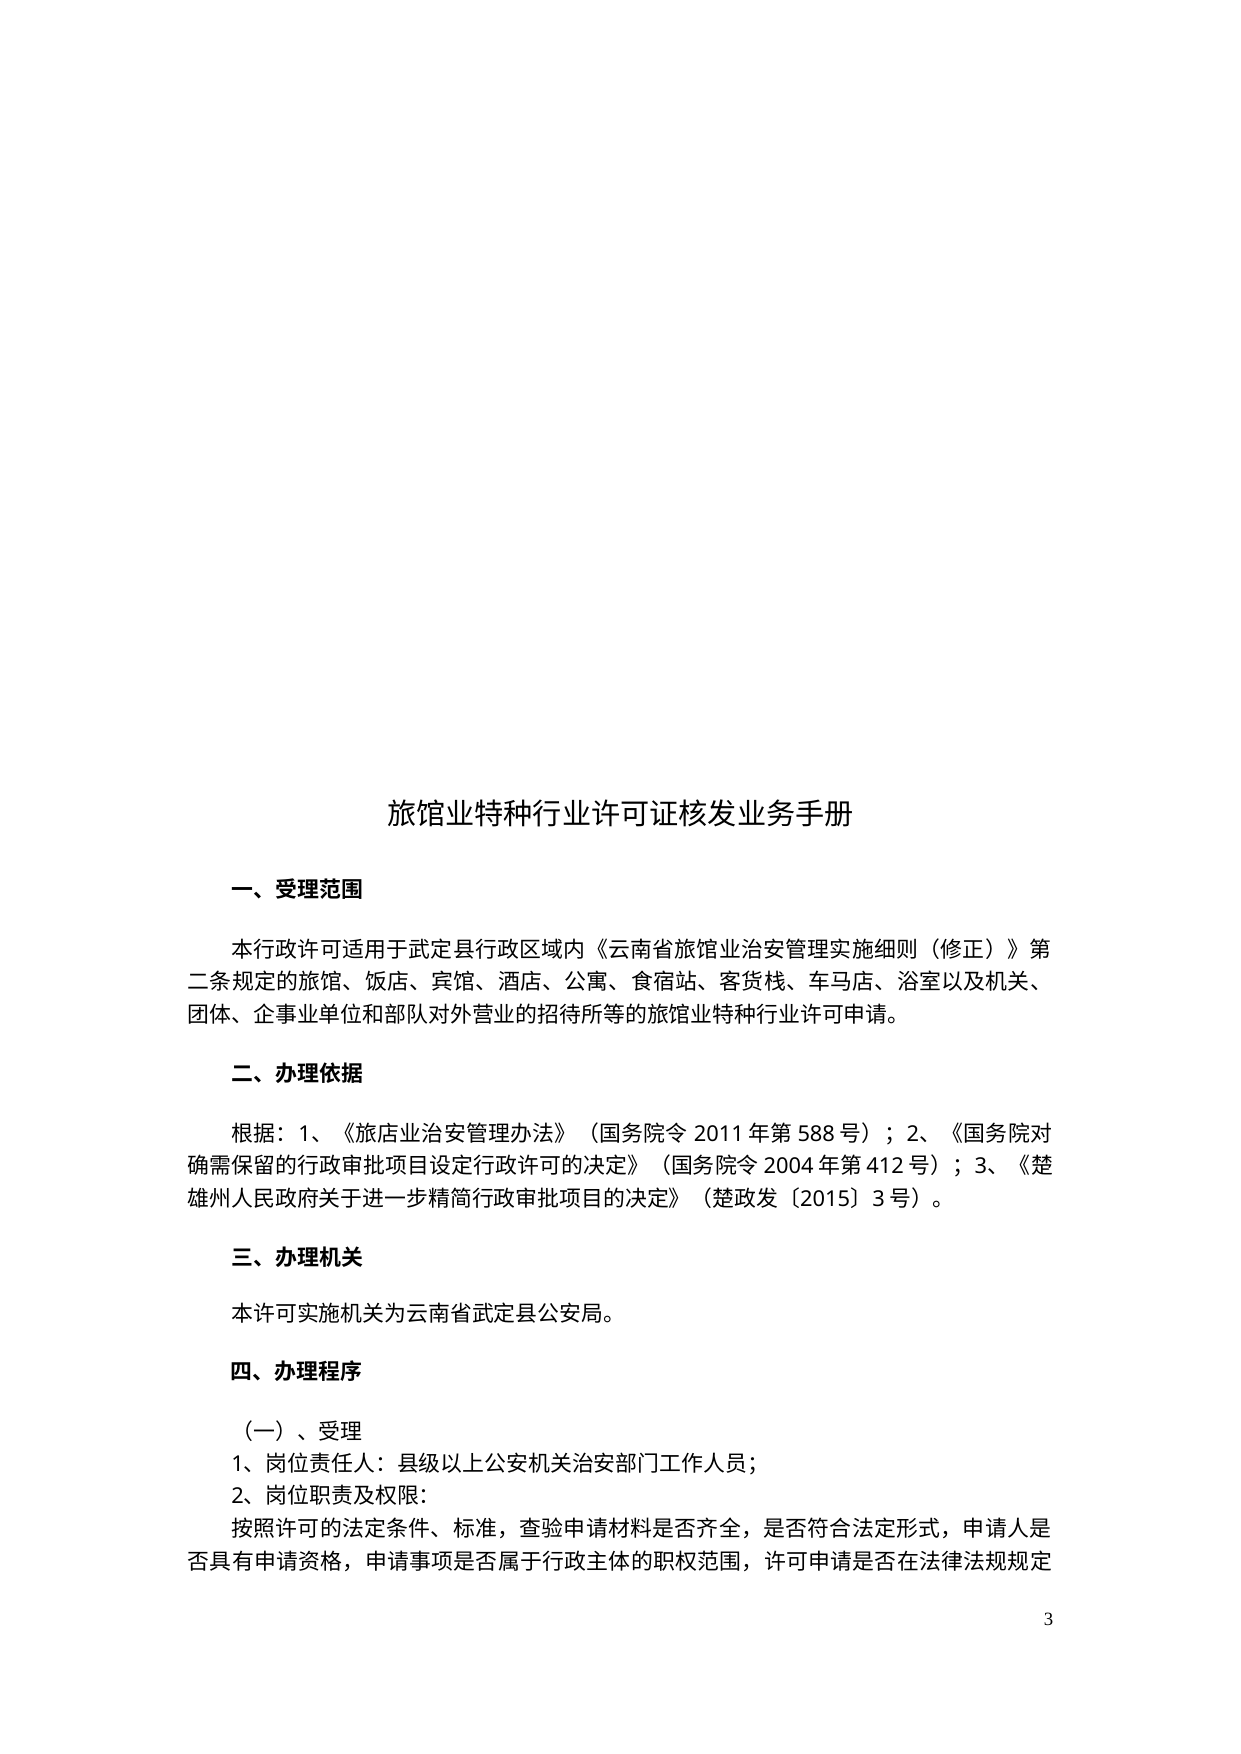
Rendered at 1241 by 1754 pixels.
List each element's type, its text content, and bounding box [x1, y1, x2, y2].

subtitle 二、办理依据 [187, 1056, 1053, 1088]
text 根据：1、《旅店业治安管理办法》（国务院令2011年第588号）；2、《国务院对确需保留的行政审批项目设定行政许可的决定》（国务院令2004年第412号）；3、《楚雄州人民政府关于进一步精简行政审批项目的决定》（楚政发〔2015〕3号）。 [187, 1115, 1053, 1213]
text 1、岗位责任人：县级以上公安机关治安部门工作人员； [187, 1446, 1053, 1478]
text 旅馆业特种行业许可证核发业务手册 [187, 779, 1053, 844]
subtitle 一、受理范围 [187, 872, 1053, 904]
subtitle 四、办理程序 [187, 1354, 1053, 1386]
text 2、岗位职责及权限： [187, 1478, 1053, 1511]
text （一）、受理 [187, 1413, 1053, 1446]
subtitle 三、办理机关 [187, 1240, 1053, 1272]
text 本许可实施机关为云南省武定县公安局。 [187, 1299, 1053, 1327]
text 本行政许可适用于武定县行政区域内《云南省旅馆业治安管理实施细则（修正）》第二条规定的旅馆、饭店、宾馆、酒店、公寓、食宿站、客货栈、车马店、浴室以及机关、团体、企事业单位和部队对外营业的招待所等的旅馆业特种行业许可申请。 [187, 931, 1053, 1029]
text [187, 1511, 1053, 1576]
